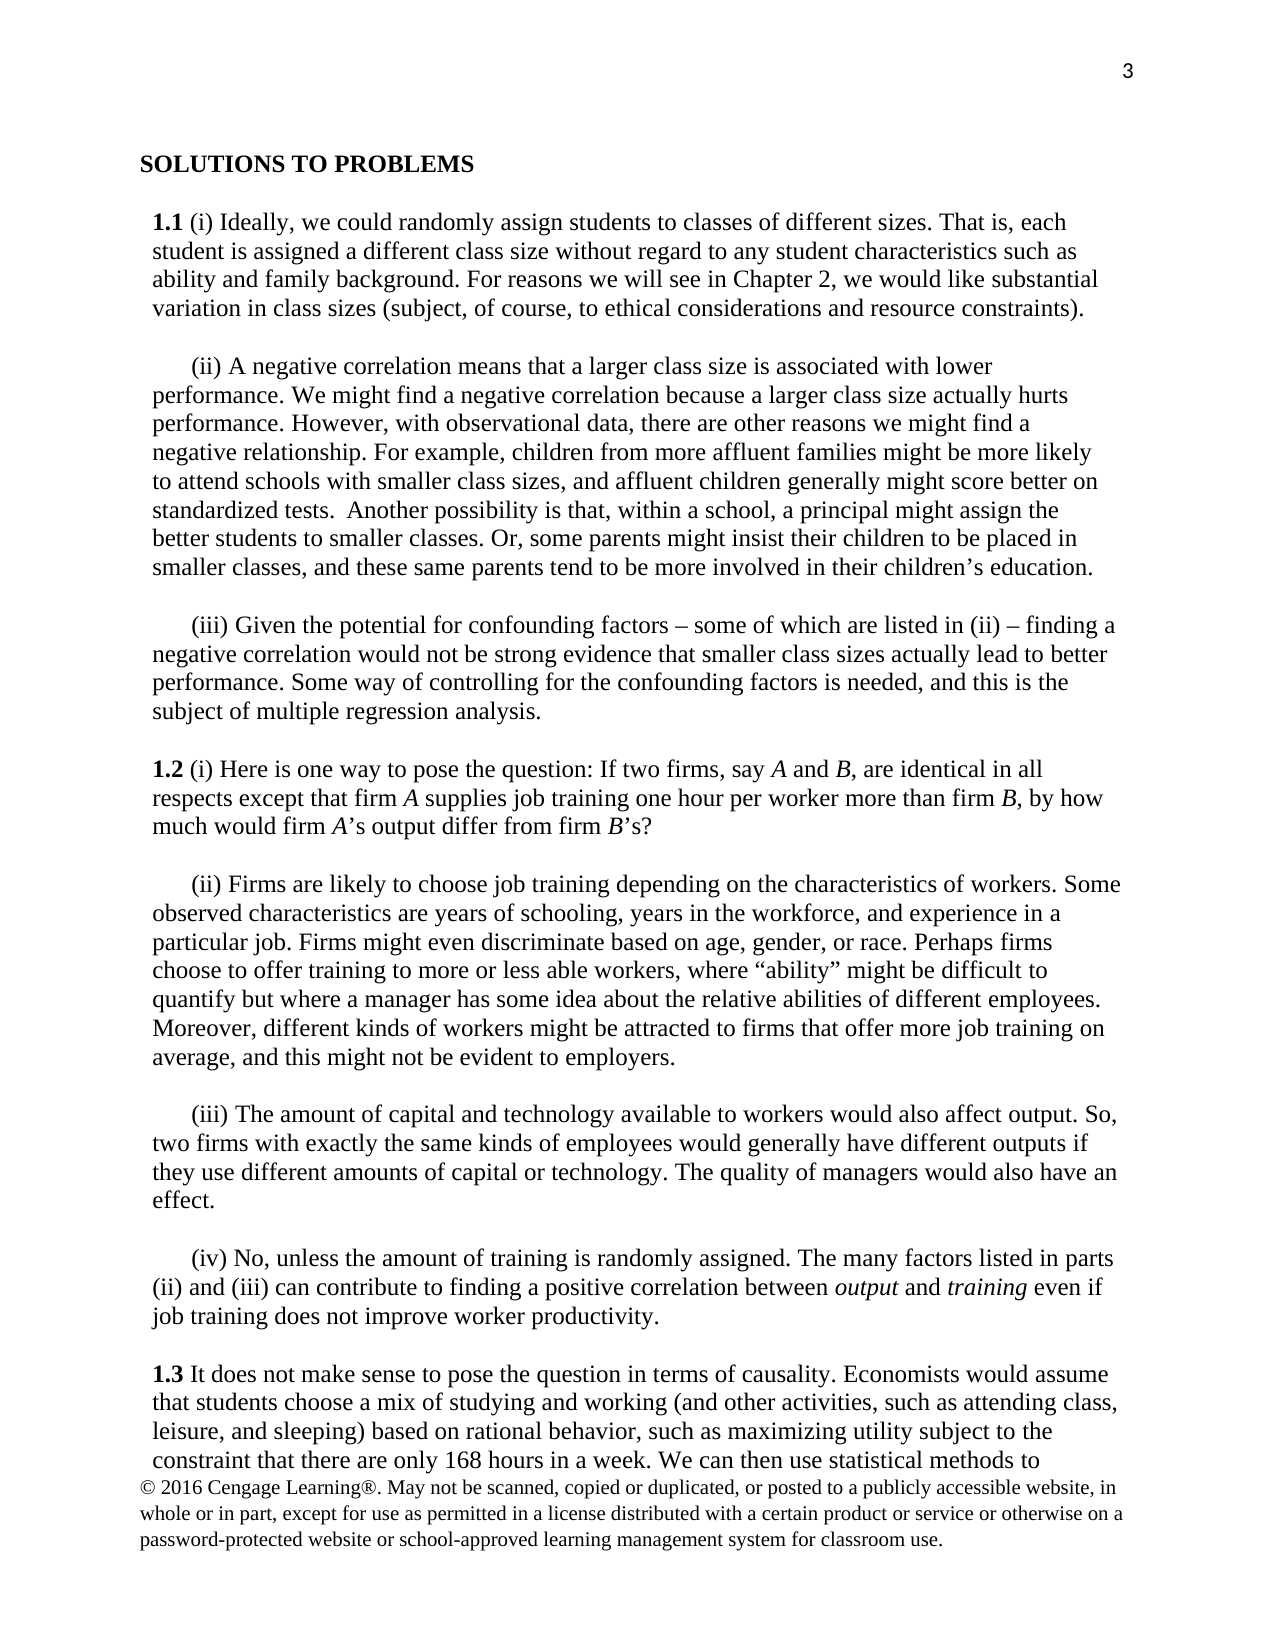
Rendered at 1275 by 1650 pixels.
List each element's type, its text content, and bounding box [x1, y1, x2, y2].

list and (iii) can contribute to finding a positive correlation between output and training even if job training does not improve worker productivity. [152, 1272, 1103, 1330]
list Given the potential for confounding factors – some of which are listed in (ii) – finding a negative correlation would not be strong evidence that smaller class sizes actually lead to better performance. Some way of controlling for the confounding factors is needed, and this is the subject of multiple regression analysis. [152, 610, 1115, 725]
list It does not make sense to pose the question in terms of causality. Economists would assume that students choose a mix of studying and working (and other activities, such as attending class, leisure, and sleeping) based on rational behavior, such as maximizing utility subject to the constraint that there are only 168 hours in a week. We can then use statistical methods to [152, 1359, 1118, 1474]
list Firms are likely to choose job training depending on the characteristics of workers. Some observed characteristics are years of schooling, years in the workforce, and experience in a particular job. Firms might even discriminate based on age, gender, or race. Perhaps firms choose to offer training to more or less able workers, where “ability” might be difficult to quantify but where a manager has some idea about the relative abilities of different employees. Moreover, different kinds of workers might be attracted to firms that offer more job training on average, and this might not be evident to employers. [152, 869, 1121, 1070]
list The amount of capital and technology available to workers would also affect output. So, two firms with exactly the same kinds of employees would generally have different outputs if they use different amounts of capital or technology. The quality of managers would also have an effect. [152, 1099, 1118, 1214]
subtitle SOLUTIONS TO PROBLEMS [139, 149, 1099, 178]
list (i) Ideally, we could randomly assign students to classes of different sizes. That is, each student is assigned a different class size without regard to any student characteristics such as ability and family background. For reasons we will see in Chapter 2, we would like substantial variation in class sizes (subject, of course, to ethical considerations and resource constraints). [152, 207, 1099, 322]
list A negative correlation means that a larger class size is associated with lower performance. We might find a negative correlation because a larger class size actually hurts performance. However, with observational data, there are other reasons we might find a negative relationship. For example, children from more affluent families might be more likely to attend schools with smaller class sizes, and affluent children generally might score better on standardized tests. Another possibility is that, within a school, a principal might assign the better students to smaller classes. Or, some parents might insist their children to be placed in smaller classes, and these same parents tend to be more involved in their children’s education. [152, 351, 1116, 581]
list No, unless the amount of training is randomly assigned. The many factors listed in parts [191, 1243, 1116, 1272]
list (i) Here is one way to pose the question: If two firms, say A and B, are identical in all respects except that firm A supplies job training one hour per worker more than firm B, by how much would firm A’s output differ from firm B’s? [152, 754, 1103, 840]
